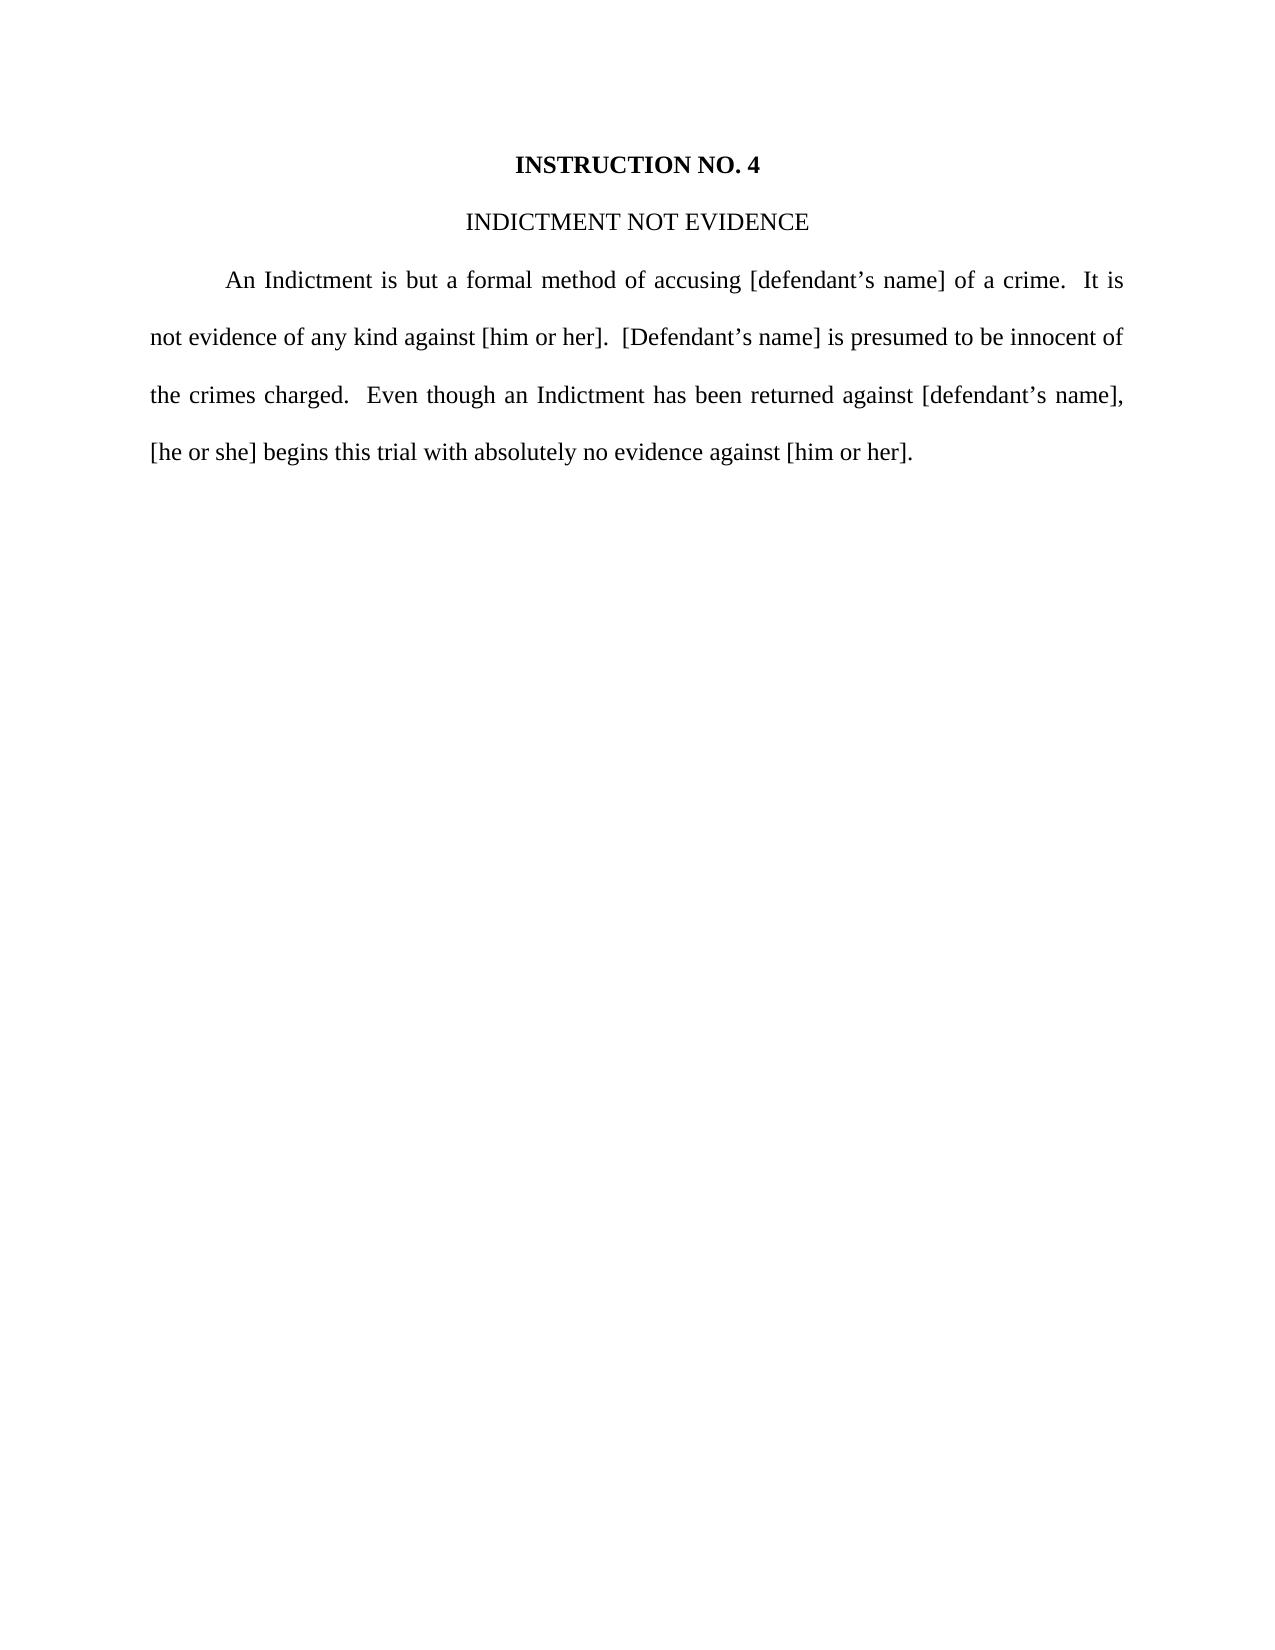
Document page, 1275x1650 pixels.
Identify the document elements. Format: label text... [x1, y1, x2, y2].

text INDICTMENT NOT EVIDENCE [150, 207, 1125, 236]
text INSTRUCTION NO. 4 [150, 150, 1125, 179]
text An Indictment is but a formal method of accusing [defendant’s name] of a crime. It is not evidence of any kind against [him or her]. [Defendant’s name] is presumed to be innocent of the crimes charged. Even though an Indictment has been returned against [defendant’s name], [he or she] begins this trial with absolutely no evidence against [him or her]. [150, 265, 1125, 466]
